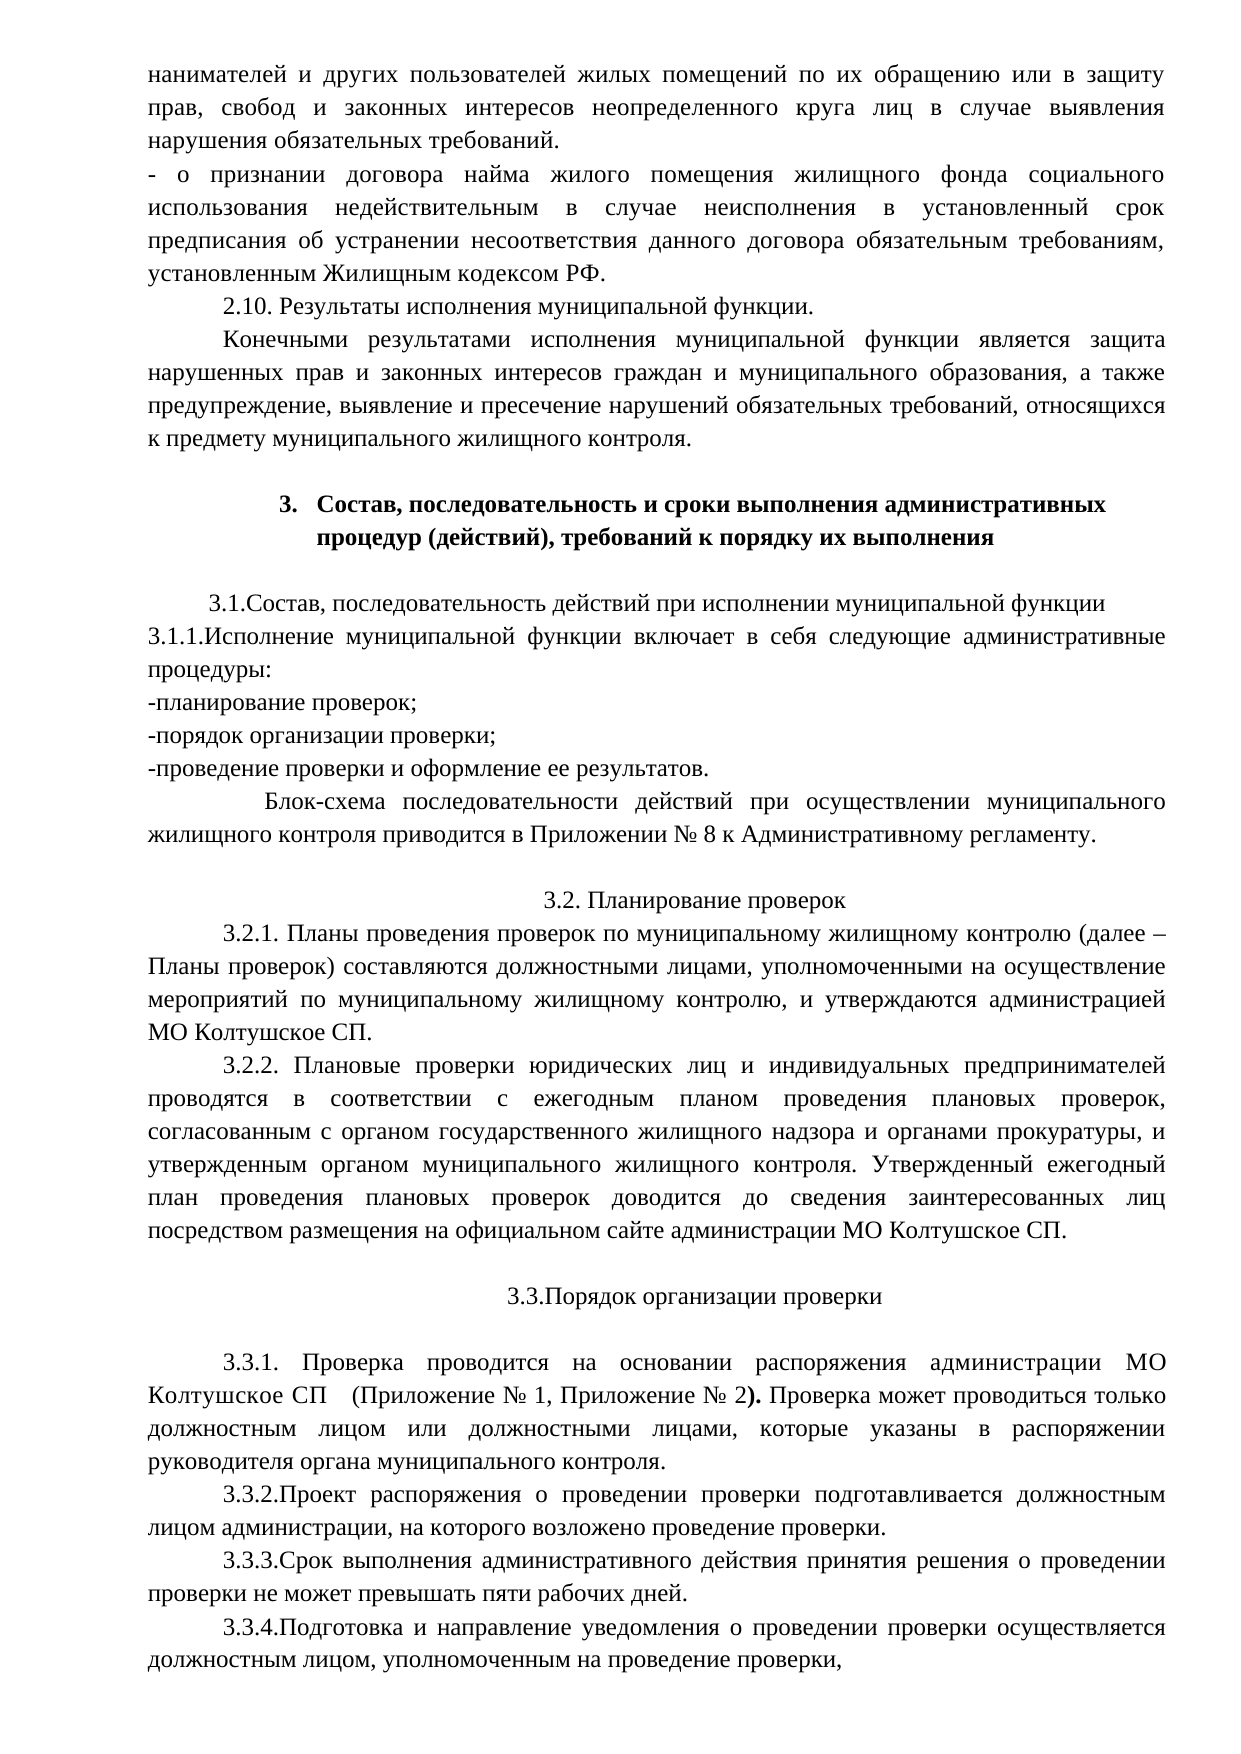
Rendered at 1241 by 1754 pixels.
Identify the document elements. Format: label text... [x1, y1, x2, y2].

text 3.2.2. Плановые проверки юридических лиц и индивидуальных предпринимателей проводятся в соответствии с ежегодным планом проведения плановых проверок, согласованным с органом государственного жилищного надзора и органами прокуратуры, и утвержденным органом муниципального жилищного контроля. Утвержденный ежегодный план проведения плановых проверок доводится до сведения заинтересованных лиц посредством размещения на официальном сайте администрации МО Колтушское СП. [148, 1050, 1167, 1244]
list Состав, последовательность и сроки выполнения административных процедур (действий), требований к порядку их выполнения [279, 489, 1167, 551]
text - о признании договора найма жилого помещения жилищного фонда социального использования недействительным в случае неисполнения в установленный срок предписания об устранении несоответствия данного договора обязательным требованиям, установленным Жилищным кодексом РФ. [148, 159, 1167, 286]
text 3.1.1.Исполнение муниципальной функции включает в себя следующие административные процедуры: [148, 621, 1167, 683]
text Конечными результатами исполнения муниципальной функции является защита нарушенных прав и законных интересов граждан и муниципального образования, а также предупреждение, выявление и пресечение нарушений обязательных требований, относящихся к предмету муниципального жилищного контроля. [148, 324, 1167, 452]
text 3.2.1. Планы проведения проверок по муниципальному жилищному контролю (далее – Планы проверок) составляются должностными лицами, уполномоченными на осуществление мероприятий по муниципальному жилищному контролю, и утверждаются администрацией МО Колтушское СП. [148, 918, 1167, 1046]
text 3.3.2.Проект распоряжения о проведении проверки подготавливается должностным лицом администрации, на которого возложено проведение проверки. [148, 1479, 1167, 1541]
text -порядок организации проверки; [148, 720, 1167, 749]
text Блок-схема последовательности действий при осуществлении муниципального жилищного контроля приводится в Приложении № 8 к Административному регламенту. [148, 786, 1167, 848]
text 3.3.Порядок организации проверки [148, 1281, 1167, 1310]
text -проведение проверки и оформление ее результатов. [148, 753, 1167, 782]
text 3.3.4.Подготовка и направление уведомления о проведении проверки осуществляется должностным лицом, уполномоченным на проведение проверки, [148, 1612, 1167, 1673]
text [148, 59, 1167, 154]
text 3.1.Состав, последовательность действий при исполнении муниципальной функции [148, 588, 1167, 617]
text 3.3.3.Срок выполнения административного действия принятия решения о проведении проверки не может превышать пяти рабочих дней. [148, 1546, 1167, 1607]
text 2.10. Результаты исполнения муниципальной функции. [148, 291, 1167, 319]
text 3.3.1. Проверка проводится на основании распоряжения администрации МО Колтушское СП (Приложение № 1, Приложение № 2). Проверка может проводиться только должностным лицом или должностными лицами, которые указаны в распоряжении руководителя органа муниципального контроля. [148, 1347, 1167, 1475]
text 3.2. Планирование проверок [148, 885, 1167, 914]
text -планирование проверок; [148, 687, 1167, 716]
